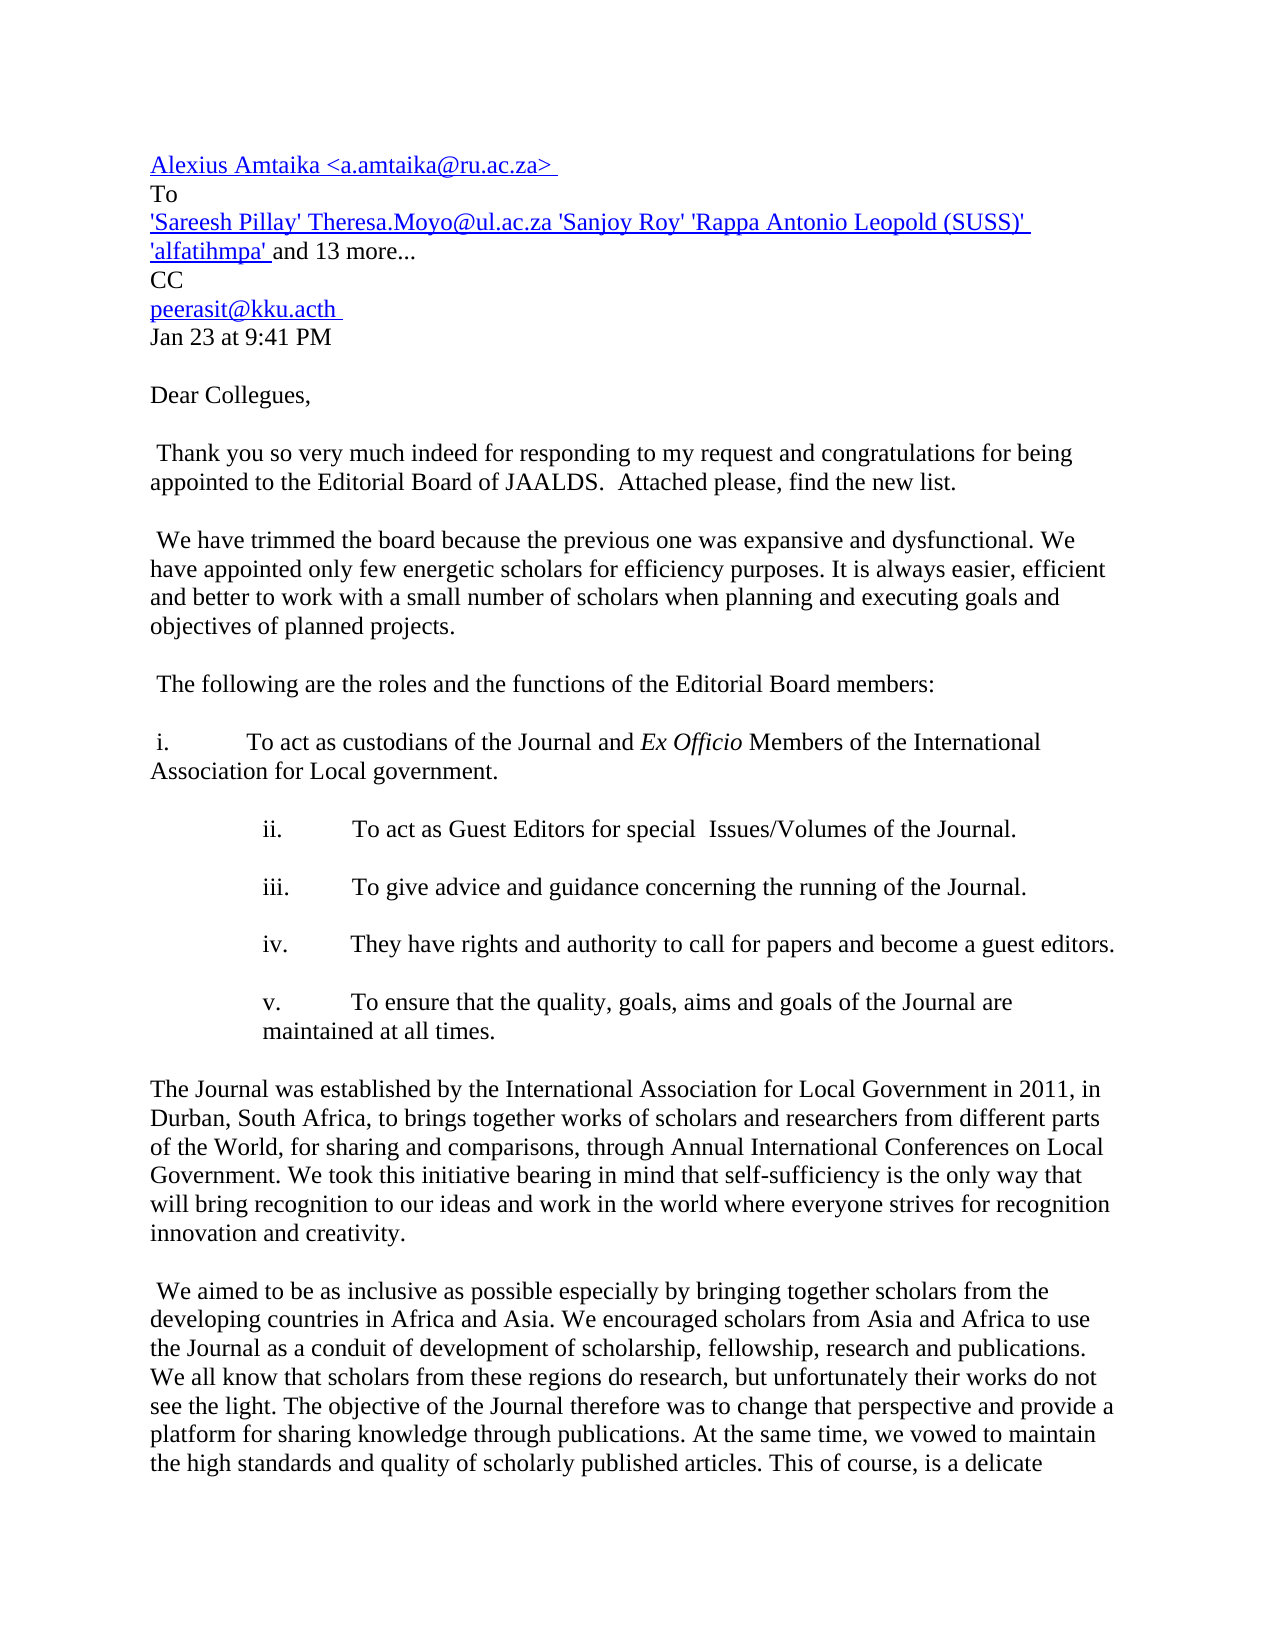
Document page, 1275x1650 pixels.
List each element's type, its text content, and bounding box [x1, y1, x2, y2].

text v. To ensure that the quality, goals, aims and goals of the Journal are maintained at all times. [262, 987, 1125, 1045]
text ii. To act as Guest Editors for special Issues/Volumes of the Journal. [262, 814, 1125, 842]
text The Journal was established by the International Association for Local Government in 2011, in Durban, South Africa, to brings together works of scholars and researchers from different parts of the World, for sharing and comparisons, through Annual International Conferences on Local Government. We took this initiative bearing in mind that self-sufficiency is the only way that will bring recognition to our ideas and work in the world where everyone strives for recognition innovation and creativity. [150, 1074, 1125, 1247]
text iv. They have rights and authority to call for papers and become a guest editors. [262, 929, 1125, 958]
text To [150, 179, 1125, 207]
text We have trimmed the board because the previous one was expansive and dysfunctional. We have appointed only few energetic scholars for efficiency purposes. It is always easier, efficient and better to work with a small number of scholars when planning and executing goals and objectives of planned projects. [150, 525, 1125, 640]
text Dear Collegues, [150, 380, 1125, 409]
text Alexius Amtaika <a.amtaika@ru.ac.za> [150, 150, 1125, 179]
text 'Sareesh Pillay' Theresa.Moyo@ul.ac.za 'Sanjoy Roy' 'Rappa Antonio Leopold (SUSS)' 'alfatihmpa' and 13 more... [150, 207, 1125, 265]
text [150, 1276, 1125, 1477]
text iii. To give advice and guidance concerning the running of the Journal. [262, 872, 1125, 900]
text peerasit@kku.acth [150, 294, 1125, 322]
text i. To act as custodians of the Journal and Ex Officio Members of the International Association for Local government. [150, 727, 1125, 784]
text CC [150, 265, 1125, 294]
text The following are the roles and the functions of the Editorial Board members: [150, 669, 1125, 698]
text Thank you so very much indeed for responding to my request and congratulations for being appointed to the Editorial Board of JAALDS. Attached please, find the new list. [150, 438, 1125, 496]
text Jan 23 at 9:41 PM [150, 322, 1125, 351]
